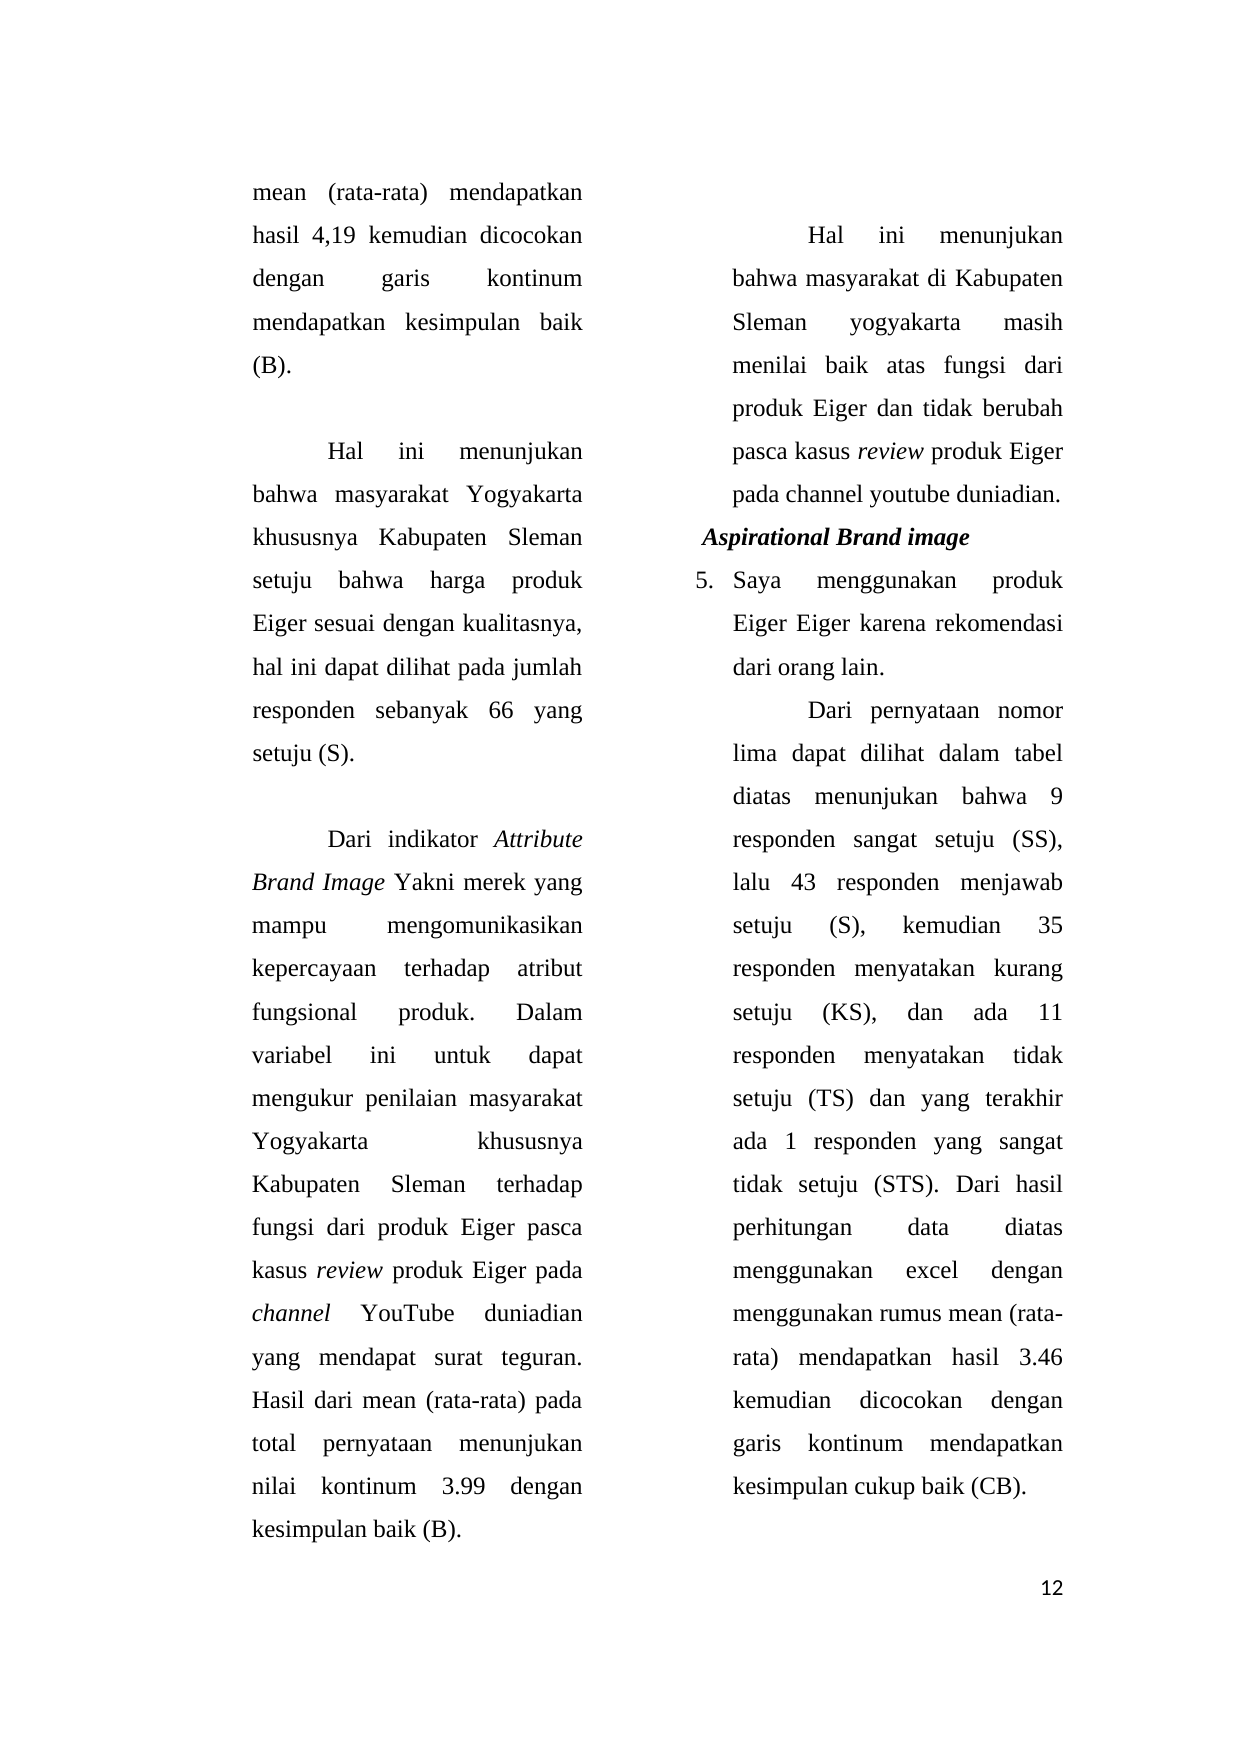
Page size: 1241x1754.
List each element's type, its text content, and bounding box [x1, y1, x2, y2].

text Dari indikator Attribute Brand Image Yakni merek yang mampu mengomunikasikan kepercayaan terhadap atribut fungsional produk. Dalam variabel ini untuk dapat mengukur penilaian masyarakat Yogyakarta khususnya Kabupaten Sleman terhadap fungsi dari produk Eiger pasca kasus review produk Eiger pada channel YouTube duniadian yang mendapat surat teguran. Hasil dari mean (rata-rata) pada total pernyataan menunjukan nilai kontinum 3.99 dengan kesimpulan baik (B). [252, 824, 583, 1543]
list Hal ini menunjukan bahwa masyarakat Yogyakarta khususnya Kabupaten Sleman setuju bahwa harga produk Eiger sesuai dengan kualitasnya, hal ini dapat dilihat pada jumlah responden sebanyak 66 yang setuju (S). [252, 436, 583, 767]
text Hal ini menunjukan bahwa masyarakat di Kabupaten Sleman yogyakarta masih menilai baik atas fungsi dari produk Eiger dan tidak berubah pasca kasus review produk Eiger pada channel youtube duniadian. [732, 220, 1063, 508]
text Aspirational Brand image [702, 522, 1063, 551]
list Saya menggunakan produk Eiger Eiger karena rekomendasi dari orang lain. [695, 565, 1063, 680]
list Dari pernyataan nomor lima dapat dilihat dalam tabel diatas menunjukan bahwa 9 responden sangat setuju (SS), lalu 43 responden menjawab setuju (S), kemudian 35 responden menyatakan kurang setuju (KS), dan ada 11 responden menyatakan tidak setuju (TS) dan yang terakhir ada 1 responden yang sangat tidak setuju (STS). Dari hasil perhitungan data diatas menggunakan excel dengan menggunakan rumus mean (rata-rata) mendapatkan hasil 3.46 kemudian dicocokan dengan garis kontinum mendapatkan kesimpulan cukup baik (CB). [733, 695, 1063, 1500]
